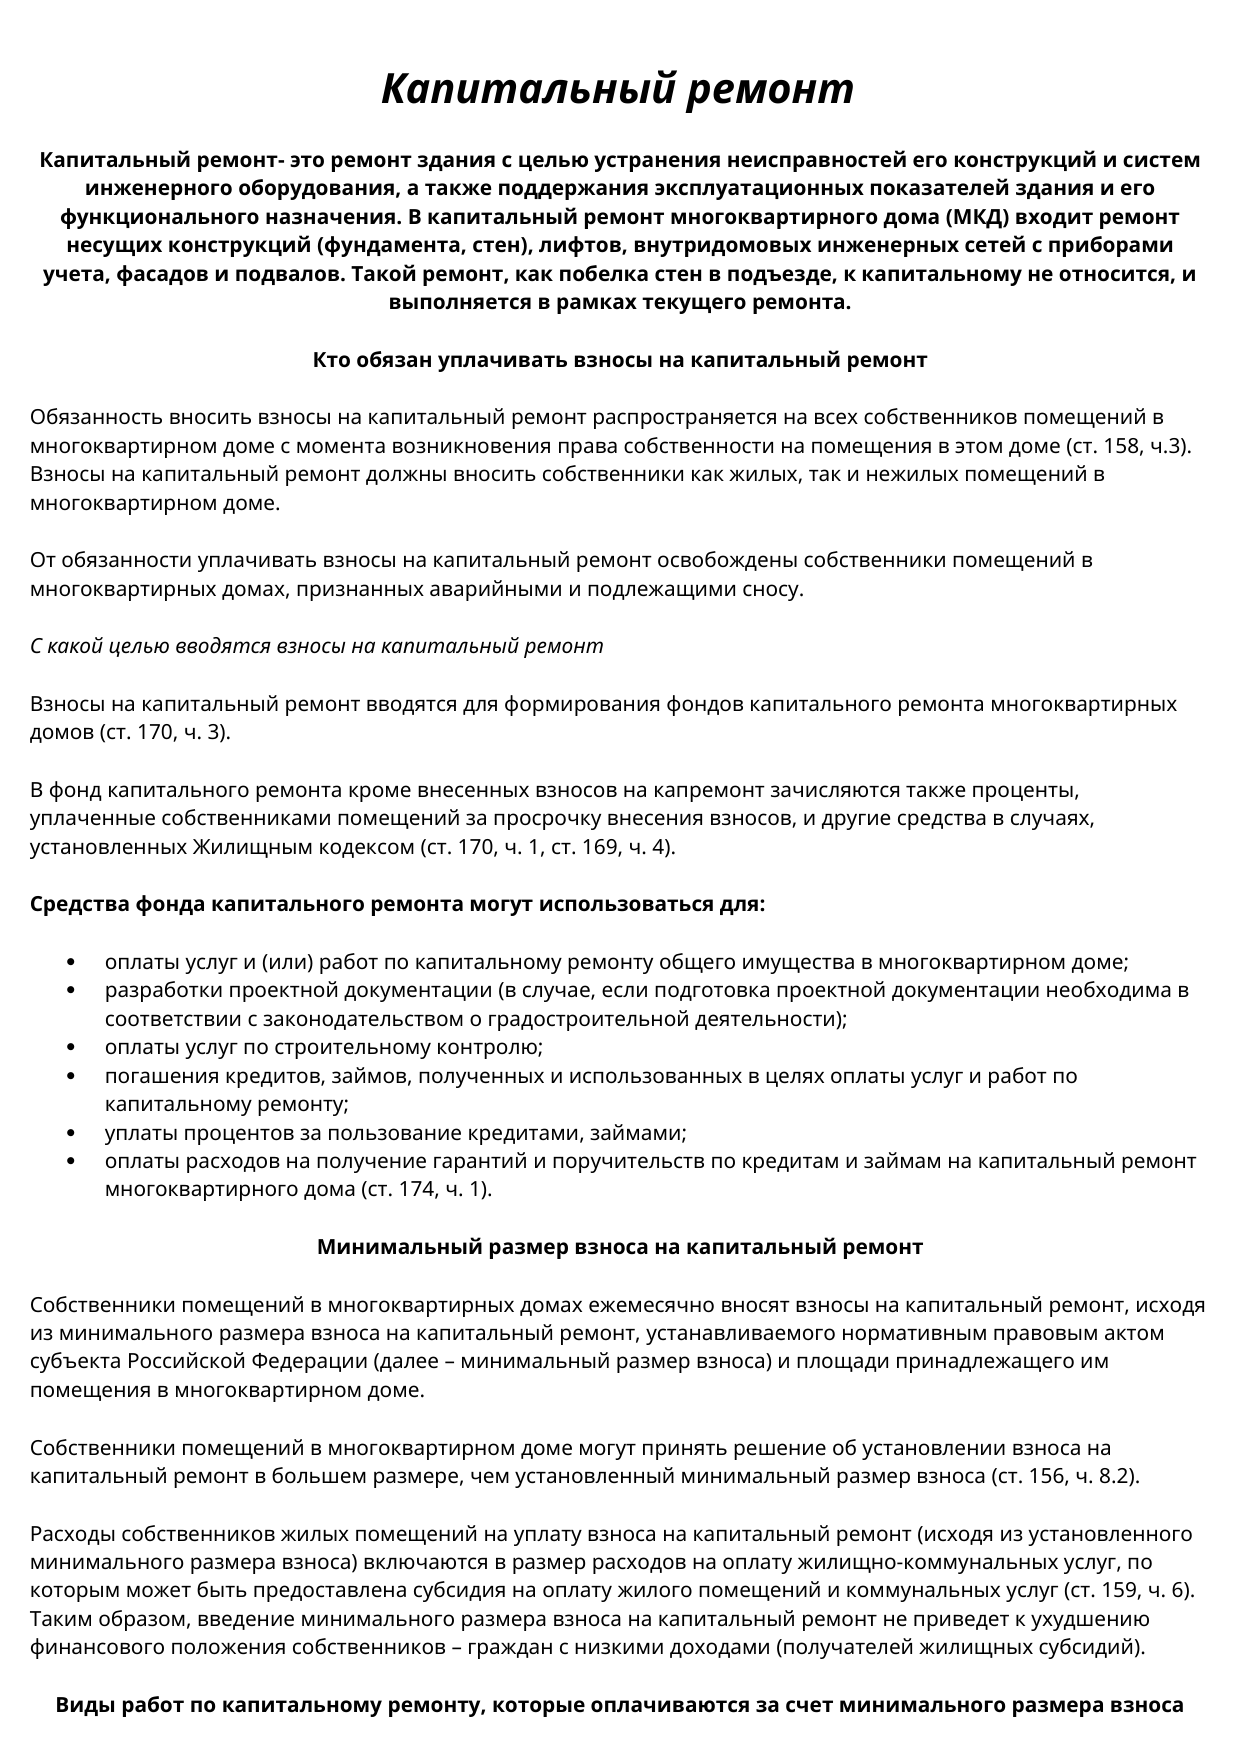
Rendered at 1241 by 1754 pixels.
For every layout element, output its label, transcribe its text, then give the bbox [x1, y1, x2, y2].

text Собственники помещений в многоквартирных домах ежемесячно вносят взносы на капитальный ремонт, исходя из минимального размера взноса на капитальный ремонт, устанавливаемого нормативным правовым актом субъекта Российской Федерации (далее – минимальный размер взноса) и площади принадлежащего им помещения в многоквартирном доме. [29, 1290, 1211, 1403]
text Взносы на капитальный ремонт вводятся для формирования фондов капитального ремонта многоквартирных домов (ст. 170, ч. 3). [29, 689, 1211, 746]
text Капитальный ремонт- это ремонт здания с целью устранения неисправностей его конструкций и систем инженерного оборудования, а также поддержания эксплуатационных показателей здания и его функционального назначения. В капитальный ремонт многоквартирного дома (МКД) входит ремонт несущих конструкций (фундамента, стен), лифтов, внутридомовых инженерных сетей с приборами учета, фасадов и подвалов. Такой ремонт, как побелка стен в подъезде, к капитальному не относится, и выполняется в рамках текущего ремонта. [29, 145, 1211, 316]
text Расходы собственников жилых помещений на уплату взноса на капитальный ремонт (исходя из установленного минимального размера взноса) включаются в размер расходов на оплату жилищно-коммунальных услуг, по которым может быть предоставлена субсидия на оплату жилого помещений и коммунальных услуг (ст. 159, ч. 6). Таким образом, введение минимального размера взноса на капитальный ремонт не приведет к ухудшению финансового положения собственников – граждан с низкими доходами (получателей жилищных субсидий). [29, 1519, 1211, 1661]
text Собственники помещений в многоквартирном доме могут принять решение об установлении взноса на капитальный ремонт в большем размере, чем установленный минимальный размер взноса (ст. 156, ч. 8.2). [29, 1433, 1211, 1489]
list разработки проектной документации (в случае, если подготовка проектной документации необходима в соответствии с законодательством о градостроительной деятельности); [67, 976, 1211, 1032]
text Виды работ по капитальному ремонту, которые оплачиваются за счет минимального размера взноса [29, 1690, 1211, 1718]
text С какой целью вводятся взносы на капитальный ремонт [29, 631, 1211, 660]
text От обязанности уплачивать взносы на капитальный ремонт освобождены собственники помещений в многоквартирных домах, признанных аварийными и подлежащими сносу. [29, 545, 1211, 602]
text Капитальный ремонт [29, 59, 1211, 116]
list уплаты процентов за пользование кредитами, займами; [67, 1118, 1211, 1146]
list погашения кредитов, займов, полученных и использованных в целях оплаты услуг и работ по капитальному ремонту; [67, 1061, 1211, 1118]
text Обязанность вносить взносы на капитальный ремонт распространяется на всех собственников помещений в многоквартирном доме с момента возникновения права собственности на помещения в этом доме (ст. 158, ч.3). Взносы на капитальный ремонт должны вносить собственники как жилых, так и нежилых помещений в многоквартирном доме. [29, 402, 1211, 516]
list оплаты услуг и (или) работ по капитальному ремонту общего имущества в многоквартирном доме; [67, 947, 1211, 976]
list оплаты расходов на получение гарантий и поручительств по кредитам и займам на капитальный ремонт многоквартирного дома (ст. 174, ч. 1). [67, 1146, 1211, 1203]
text Минимальный размер взноса на капитальный ремонт [29, 1232, 1211, 1261]
text Средства фонда капитального ремонта могут использоваться для: [29, 889, 1211, 918]
list оплаты услуг по строительному контролю; [67, 1032, 1211, 1061]
text В фонд капитального ремонта кроме внесенных взносов на капремонт зачисляются также проценты, уплаченные собственниками помещений за просрочку внесения взносов, и другие средства в случаях, установленных Жилищным кодексом (ст. 170, ч. 1, ст. 169, ч. 4). [29, 775, 1211, 860]
text Кто обязан уплачивать взносы на капитальный ремонт [29, 345, 1211, 373]
